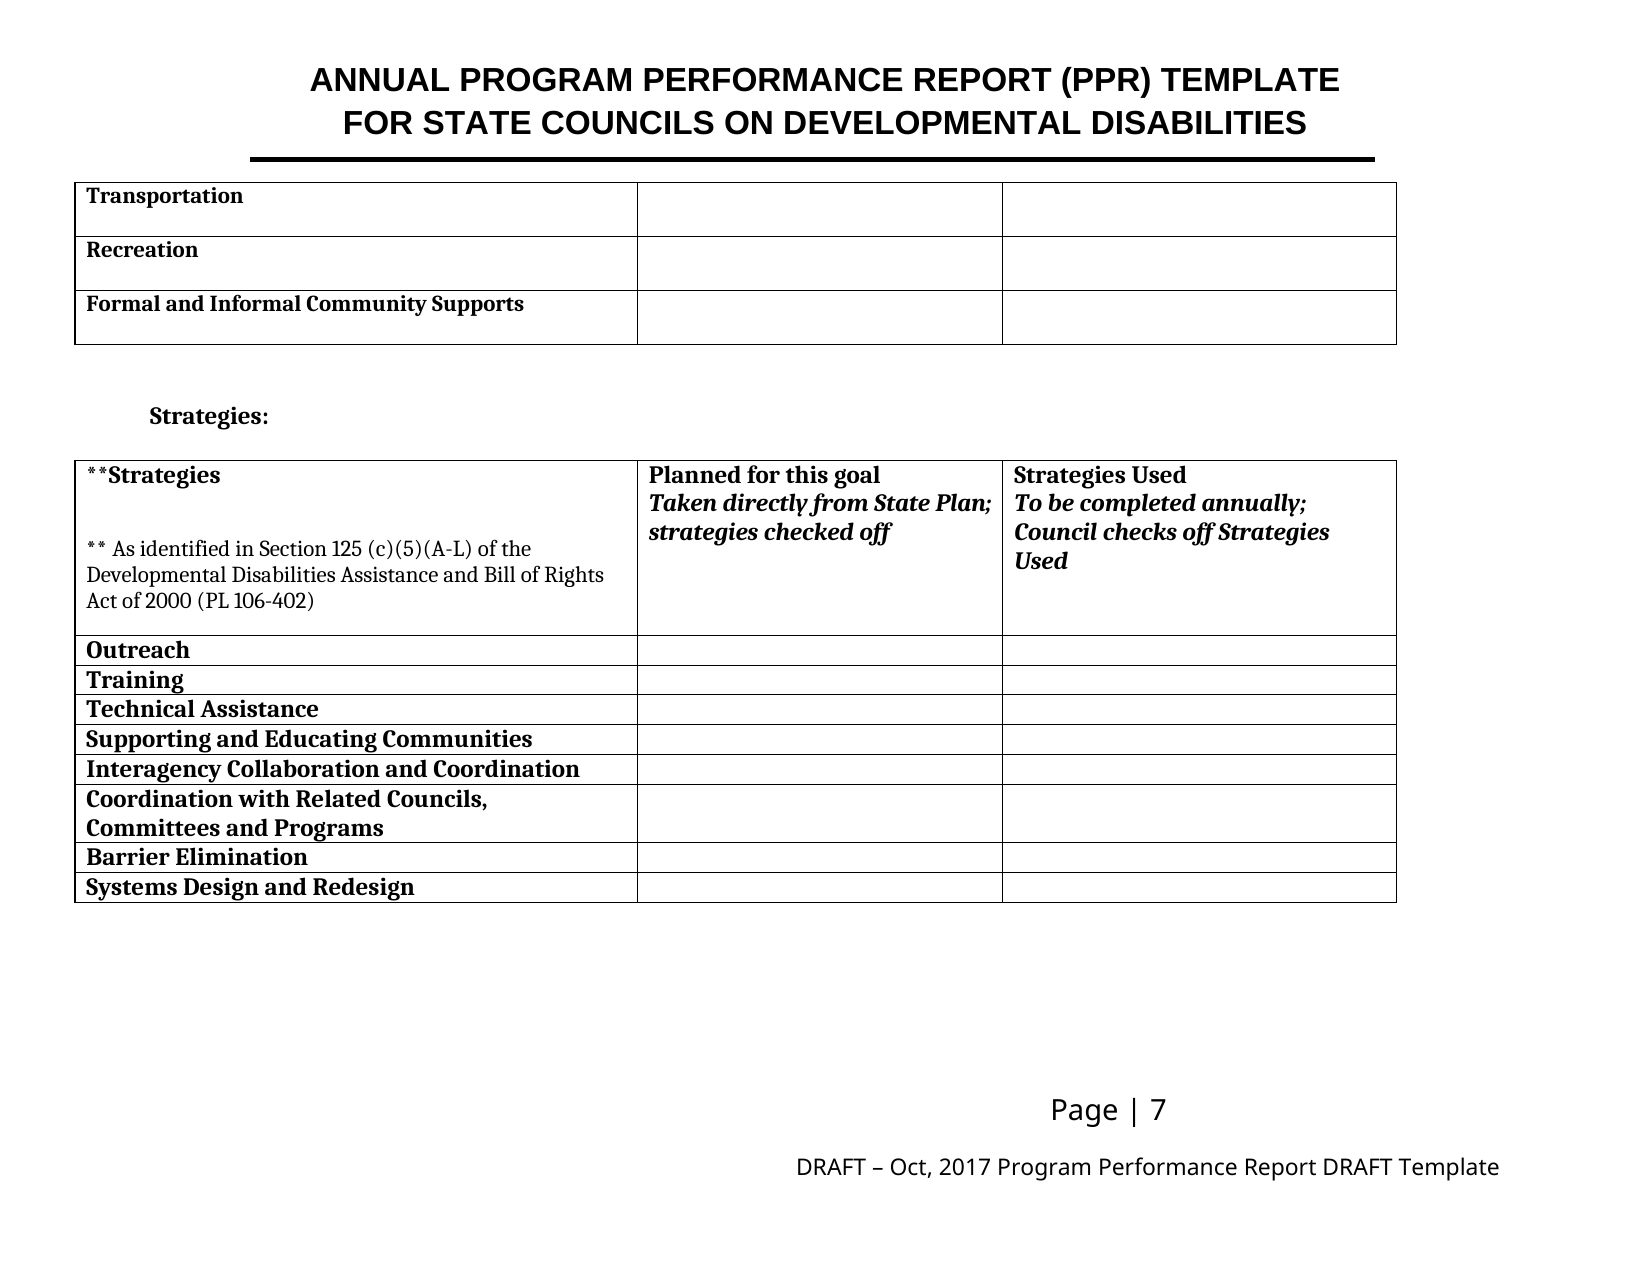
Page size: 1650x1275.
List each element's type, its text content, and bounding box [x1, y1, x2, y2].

table_cell [638, 291, 1002, 343]
table_cell [638, 785, 1002, 842]
table_cell Transportation [76, 183, 637, 236]
table_cell [1003, 291, 1396, 343]
table_cell [1003, 843, 1396, 872]
table_header **Strategies ** As identified in Section 125 (c)(5)(A-L) of the Developmental Disabilities Assistance and Bill of Rights Act of 2000 (PL 106-402) [76, 461, 637, 635]
table_cell Training [76, 666, 637, 694]
table_cell [638, 725, 1002, 754]
table_cell Supporting and Educating Communities [76, 725, 637, 754]
table_cell [1003, 237, 1396, 290]
table_cell Formal and Informal Community Supports [76, 291, 637, 343]
table_cell [638, 843, 1002, 872]
table_cell [1003, 725, 1396, 754]
table_cell [638, 873, 1002, 902]
table_cell Coordination with Related Councils, Committees and Programs [76, 785, 637, 842]
table_cell Barrier Elimination [76, 843, 637, 872]
table_cell [1003, 785, 1396, 842]
table_header Planned for this goal Taken directly from State Plan; strategies checked off [638, 461, 1002, 635]
table_cell [638, 237, 1002, 290]
table_cell [638, 666, 1002, 694]
text Strategies: [150, 402, 1500, 431]
table_cell [1003, 695, 1396, 724]
table_cell [638, 183, 1002, 236]
table_cell [1003, 183, 1396, 236]
table_cell Systems Design and Redesign [76, 873, 637, 902]
table_cell [638, 755, 1002, 784]
table_cell Technical Assistance [76, 695, 637, 724]
table_cell [1003, 873, 1396, 902]
table_cell [638, 636, 1002, 664]
table_header Strategies Used To be completed annually; Council checks off Strategies Used [1003, 461, 1396, 635]
table_cell [1003, 755, 1396, 784]
table_cell Interagency Collaboration and Coordination [76, 755, 637, 784]
table_cell Outreach [76, 636, 637, 664]
table_cell Recreation [76, 237, 637, 290]
table_cell [1003, 636, 1396, 664]
table_cell [1003, 666, 1396, 694]
table_cell [638, 695, 1002, 724]
